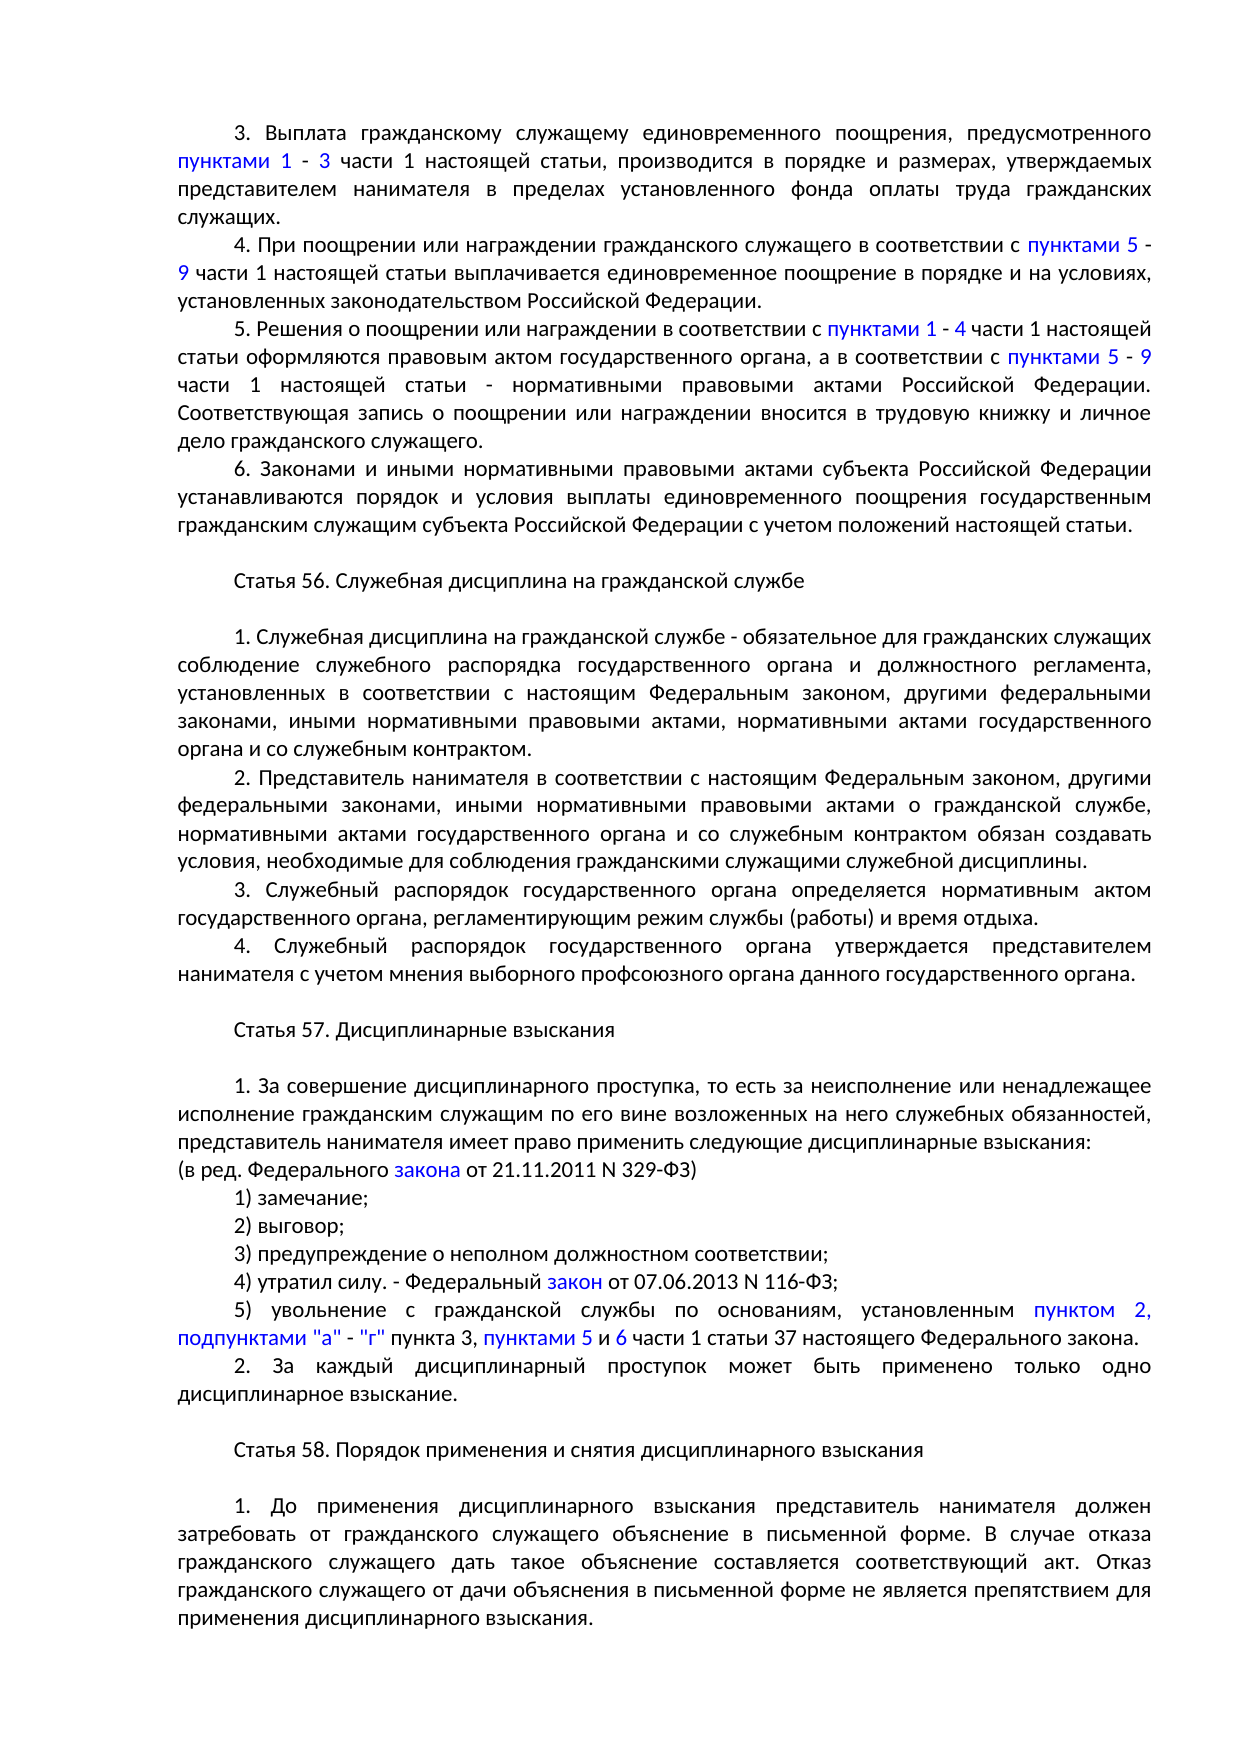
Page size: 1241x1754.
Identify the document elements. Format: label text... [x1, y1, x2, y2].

text 1) замечание; [177, 1183, 1152, 1211]
text 1. Служебная дисциплина на гражданской службе - обязательное для гражданских служащих соблюдение служебного распорядка государственного органа и должностного регламента, установленных в соответствии с настоящим Федеральным законом, другими федеральными законами, иными нормативными правовыми актами, нормативными актами государственного органа и со служебным контрактом. [177, 622, 1152, 763]
text 3) предупреждение о неполном должностном соответствии; [177, 1239, 1152, 1267]
text Статья 57. Дисциплинарные взыскания [177, 1015, 1152, 1043]
text 4. Служебный распорядок государственного органа утверждается представителем нанимателя с учетом мнения выборного профсоюзного органа данного государственного органа. [177, 931, 1152, 987]
text 2. Представитель нанимателя в соответствии с настоящим Федеральным законом, другими федеральными законами, иными нормативными правовыми актами о гражданской службе, нормативными актами государственного органа и со служебным контрактом обязан создавать условия, необходимые для соблюдения гражданскими служащими служебной дисциплины. [177, 763, 1152, 875]
text 4. При поощрении или награждении гражданского служащего в соответствии с пунктами 5 - 9 части 1 настоящей статьи выплачивается единовременное поощрение в порядке и на условиях, установленных законодательством Российской Федерации. [177, 230, 1152, 314]
text 5) увольнение с гражданской службы по основаниям, установленным пунктом 2, подпунктами "а" - "г" пункта 3, пунктами 5 и 6 части 1 статьи 37 настоящего Федерального закона. [177, 1295, 1152, 1351]
text Статья 56. Служебная дисциплина на гражданской службе [177, 566, 1152, 594]
text (в ред. Федерального закона от 21.11.2011 N 329-ФЗ) [177, 1155, 1152, 1183]
text 1. До применения дисциплинарного взыскания представитель нанимателя должен затребовать от гражданского служащего объяснение в письменной форме. В случае отказа гражданского служащего дать такое объяснение составляется соответствующий акт. Отказ гражданского служащего от дачи объяснения в письменной форме не является препятствием для применения дисциплинарного взыскания. [177, 1491, 1152, 1631]
text 5. Решения о поощрении или награждении в соответствии с пунктами 1 - 4 части 1 настоящей статьи оформляются правовым актом государственного органа, а в соответствии с пунктами 5 - 9 части 1 настоящей статьи - нормативными правовыми актами Российской Федерации. Соответствующая запись о поощрении или награждении вносится в трудовую книжку и личное дело гражданского служащего. [177, 314, 1152, 454]
text 2. За каждый дисциплинарный проступок может быть применено только одно дисциплинарное взыскание. [177, 1351, 1152, 1407]
text 3. Служебный распорядок государственного органа определяется нормативным актом государственного органа, регламентирующим режим службы (работы) и время отдыха. [177, 875, 1152, 931]
text 2) выговор; [177, 1211, 1152, 1239]
text 6. Законами и иными нормативными правовыми актами субъекта Российской Федерации устанавливаются порядок и условия выплаты единовременного поощрения государственным гражданским служащим субъекта Российской Федерации с учетом положений настоящей статьи. [177, 454, 1152, 538]
text 1. За совершение дисциплинарного проступка, то есть за неисполнение или ненадлежащее исполнение гражданским служащим по его вине возложенных на него служебных обязанностей, представитель нанимателя имеет право применить следующие дисциплинарные взыскания: [177, 1071, 1152, 1155]
text 3. Выплата гражданскому служащему единовременного поощрения, предусмотренного пунктами 1 - 3 части 1 настоящей статьи, производится в порядке и размерах, утверждаемых представителем нанимателя в пределах установленного фонда оплаты труда гражданских служащих. [177, 118, 1152, 230]
text 4) утратил силу. - Федеральный закон от 07.06.2013 N 116-ФЗ; [177, 1267, 1152, 1295]
text Статья 58. Порядок применения и снятия дисциплинарного взыскания [177, 1435, 1152, 1463]
